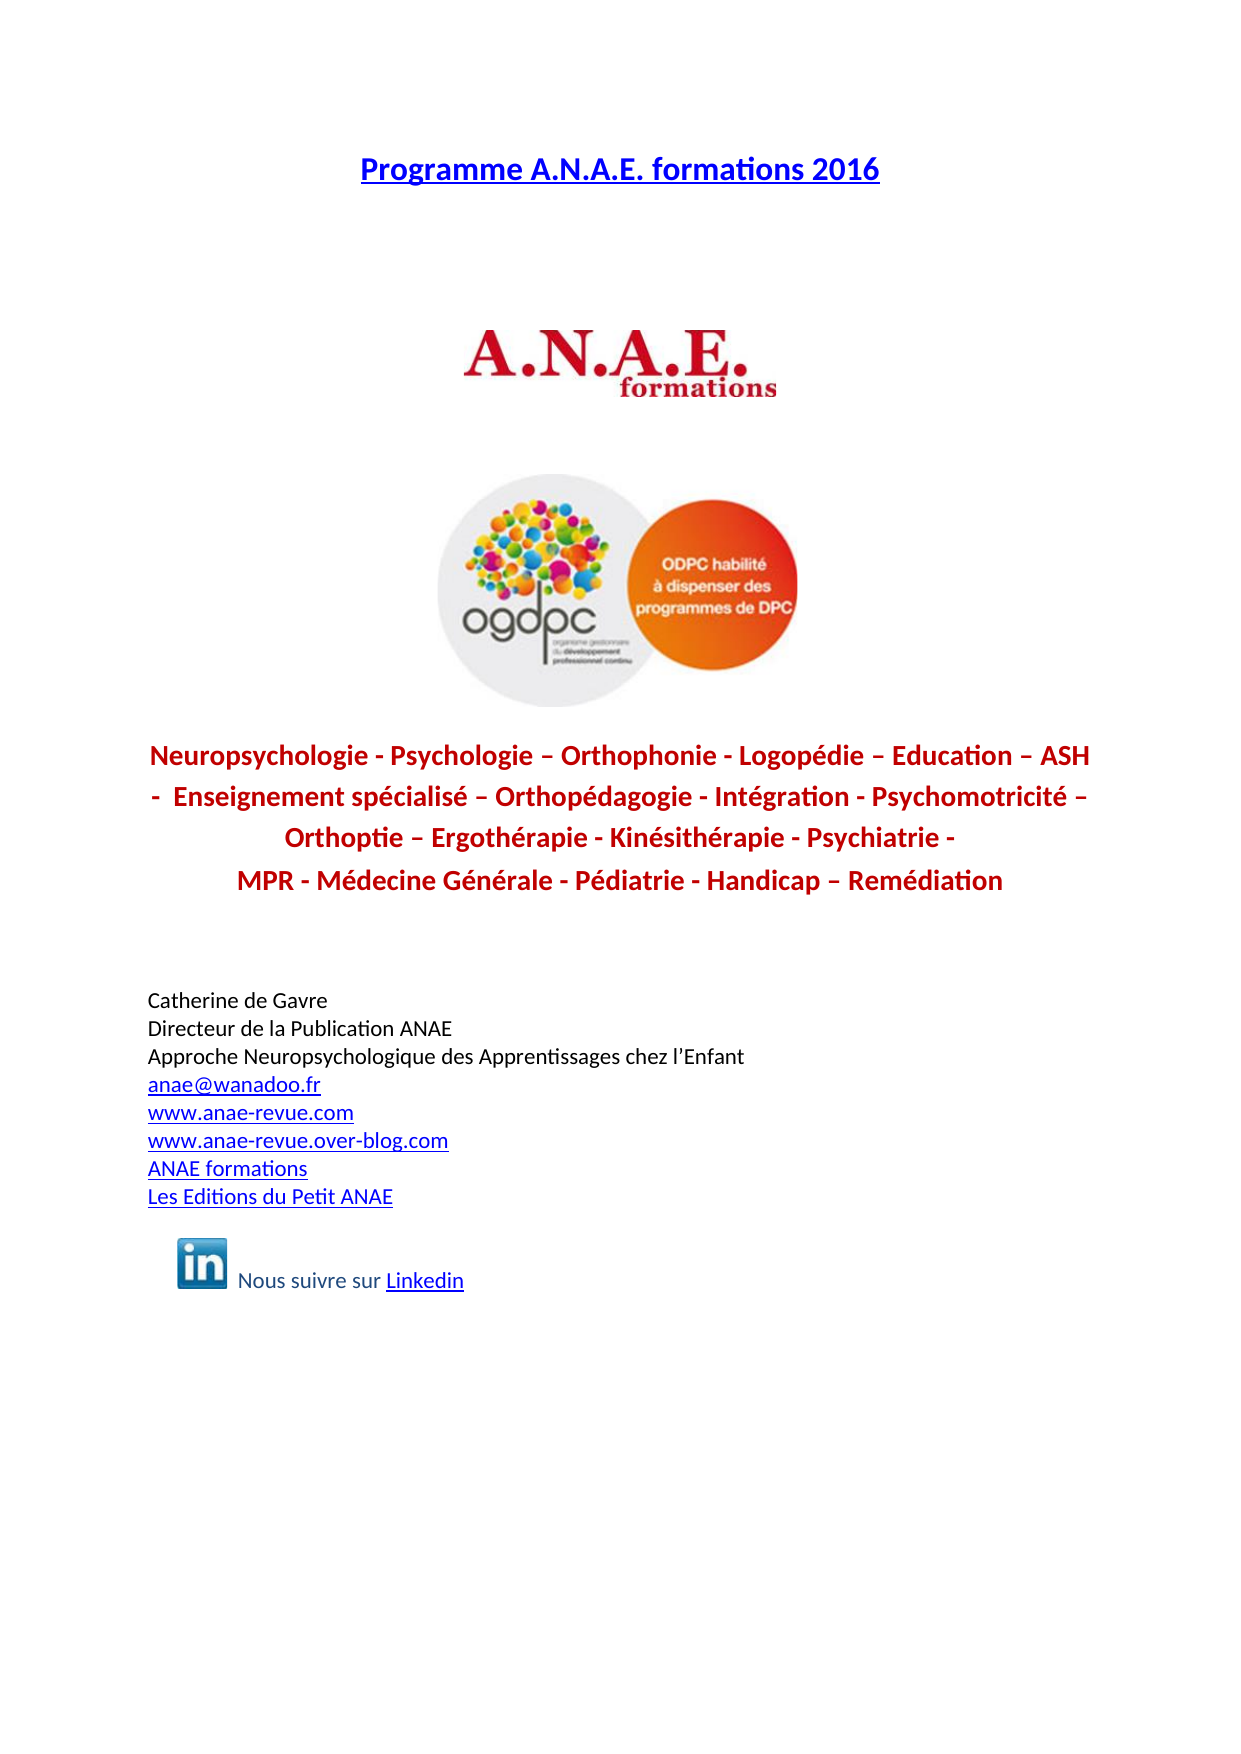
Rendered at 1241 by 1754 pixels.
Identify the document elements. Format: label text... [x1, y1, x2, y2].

text anae@wanadoo.fr [148, 1070, 1093, 1098]
text Neuropsychologie - Psychologie – Orthophonie - Logopédie – Education – ASH - Enseignement spécialisé – Orthopédagogie - Intégration - Psychomotricité – Orthoptie – Ergothérapie - Kinésithérapie - Psychiatrie - [148, 737, 1093, 855]
text www.anae-revue.com [148, 1098, 1093, 1126]
text Les Editions du Petit ANAE [148, 1182, 1093, 1211]
text Directeur de la Publication ANAE [148, 1014, 1093, 1042]
text Nous suivre sur Linkedin [177, 1238, 1093, 1294]
text www.anae-revue.over-blog.com [148, 1126, 1093, 1154]
text Programme A.N.A.E. formations 2016 [148, 148, 1093, 188]
picture [437, 474, 798, 707]
text Catherine de Gavre [148, 958, 1093, 1014]
picture [177, 1238, 228, 1289]
text ANAE formations [148, 1154, 1093, 1182]
text MPR - Médecine Générale - Pédiatrie - Handicap – Remédiation [148, 862, 1093, 898]
text Approche Neuropsychologique des Apprentissages chez l’Enfant [148, 1042, 1093, 1070]
picture [463, 330, 777, 397]
